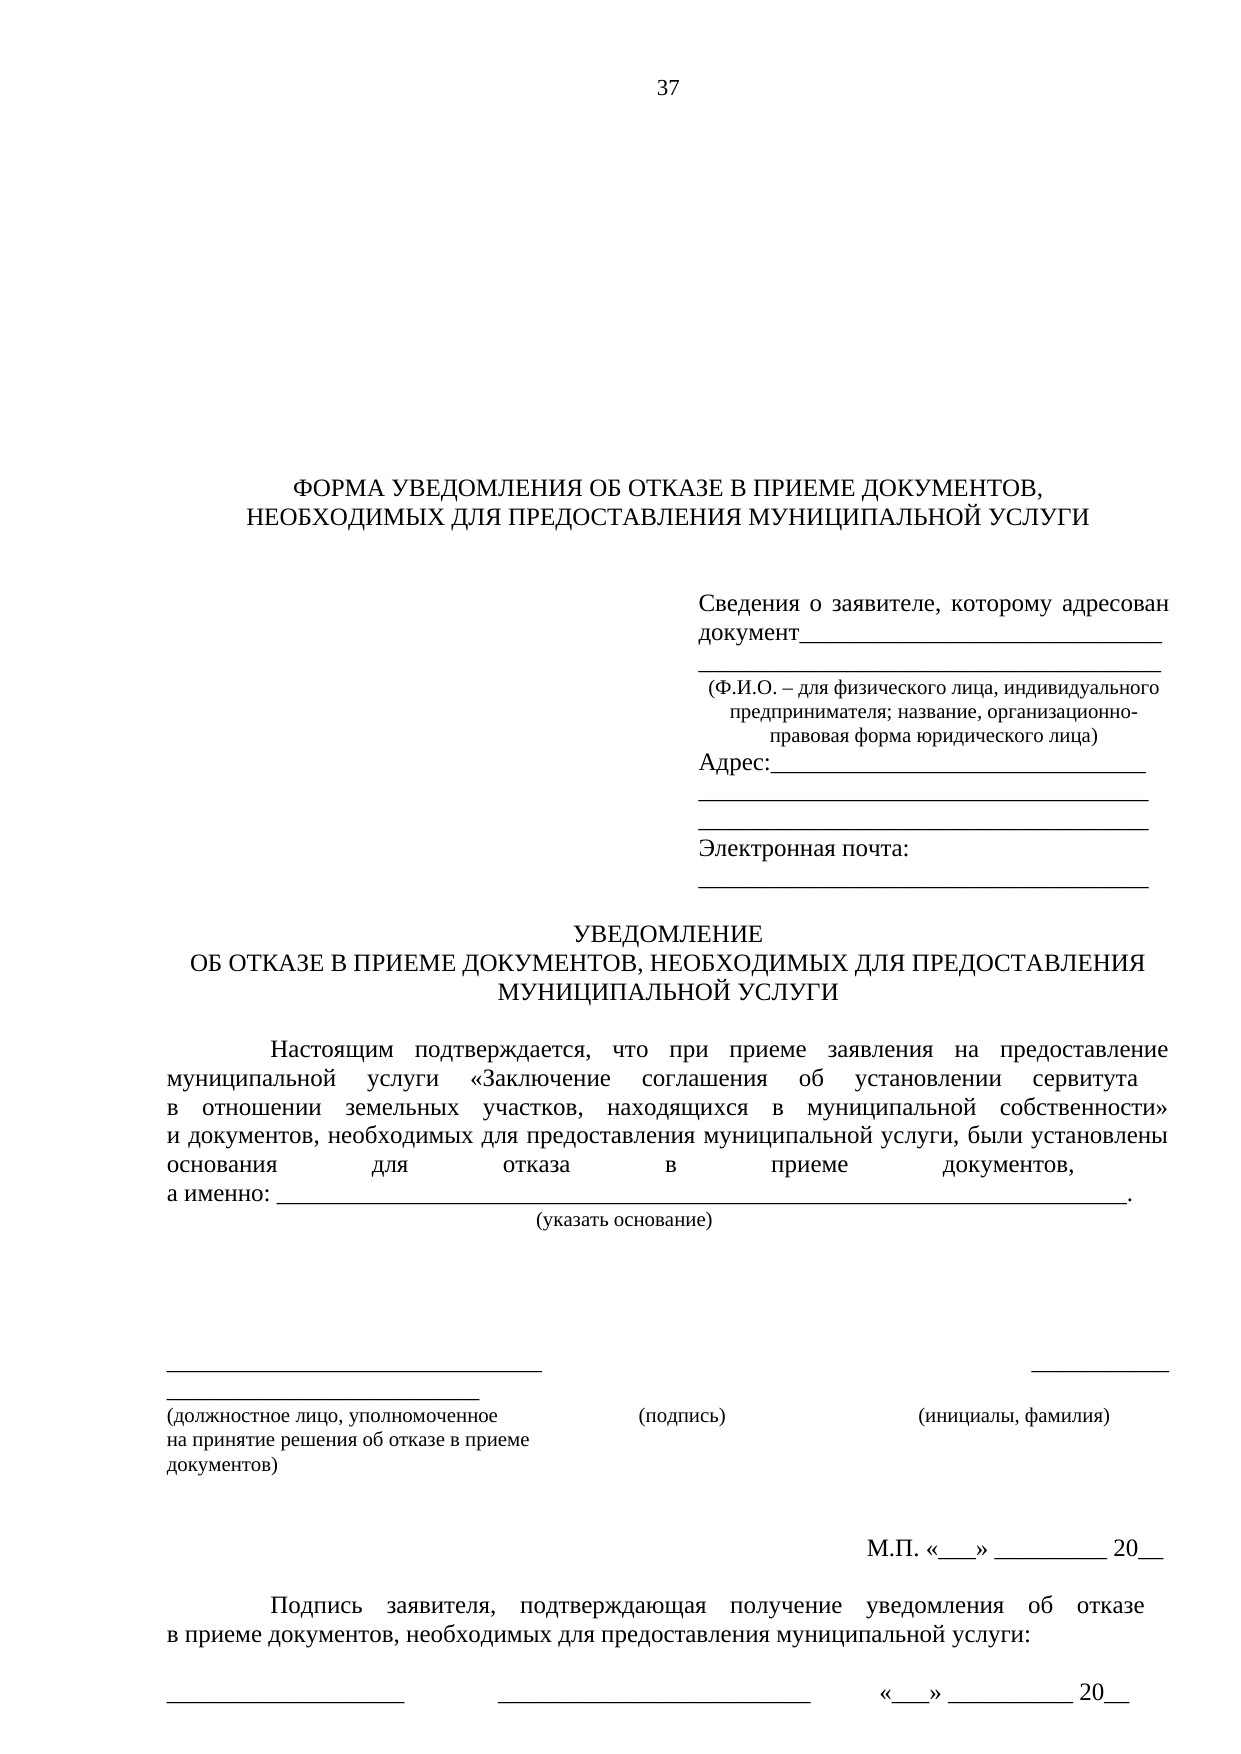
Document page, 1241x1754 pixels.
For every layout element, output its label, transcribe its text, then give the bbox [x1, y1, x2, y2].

text Адрес:______________________________ [698, 747, 1169, 776]
text ______________________________ ___________ _________________________ [167, 1346, 1169, 1403]
text Настоящим подтверждается, что при приеме заявления на предоставление муниципальной услуги «Заключение соглашения об установлении сервитута в отношении земельных участков, находящихся в муниципальной собственности» и документов, необходимых для предоставления муниципальной услуги, были установлены основания для отказа в приеме документов, а именно: ____________________________________________________________________. [167, 1034, 1169, 1207]
text ____________________________________ [698, 804, 1169, 833]
text ФОРМА УВЕДОМЛЕНИЯ ОБ ОТКАЗЕ В ПРИЕМЕ ДОКУМЕНТОВ, [167, 473, 1169, 502]
text на принятие решения об отказе в приеме [167, 1427, 1169, 1451]
text (указать основание) [167, 1207, 1169, 1231]
text (должностное лицо, уполномоченное (подпись) (инициалы, фамилия) [167, 1403, 1169, 1427]
text (Ф.И.О. – для физического лица, индивидуального предпринимателя; название, организационно-правовая форма юридического лица) [698, 674, 1169, 747]
text Сведения о заявителе, которому адресован документ_____________________________ [698, 588, 1169, 646]
text документов) [167, 1451, 1169, 1476]
text _____________________________________ [698, 646, 1169, 674]
text ____________________________________ [698, 862, 1169, 891]
text НЕОБХОДИМЫХ ДЛЯ ПРЕДОСТАВЛЕНИЯ МУНИЦИПАЛЬНОЙ УСЛУГИ [167, 502, 1169, 531]
text ____________________________________ [698, 776, 1169, 804]
text Электронная почта: [698, 833, 1169, 862]
text Подпись заявителя, подтверждающая получение уведомления об отказе в приеме документов, необходимых для предоставления муниципальной услуги: [167, 1591, 1169, 1648]
text М.П. «___» _________ 20__ [167, 1533, 1169, 1562]
text ___________________ _________________________ «___» __________ 20__ [167, 1677, 1169, 1706]
text УВЕДОМЛЕНИЕ ОБ ОТКАЗЕ В ПРИЕМЕ ДОКУМЕНТОВ, НЕОБХОДИМЫХ ДЛЯ ПРЕДОСТАВЛЕНИЯ МУНИЦИПАЛЬНОЙ УСЛУГИ [167, 919, 1169, 1006]
